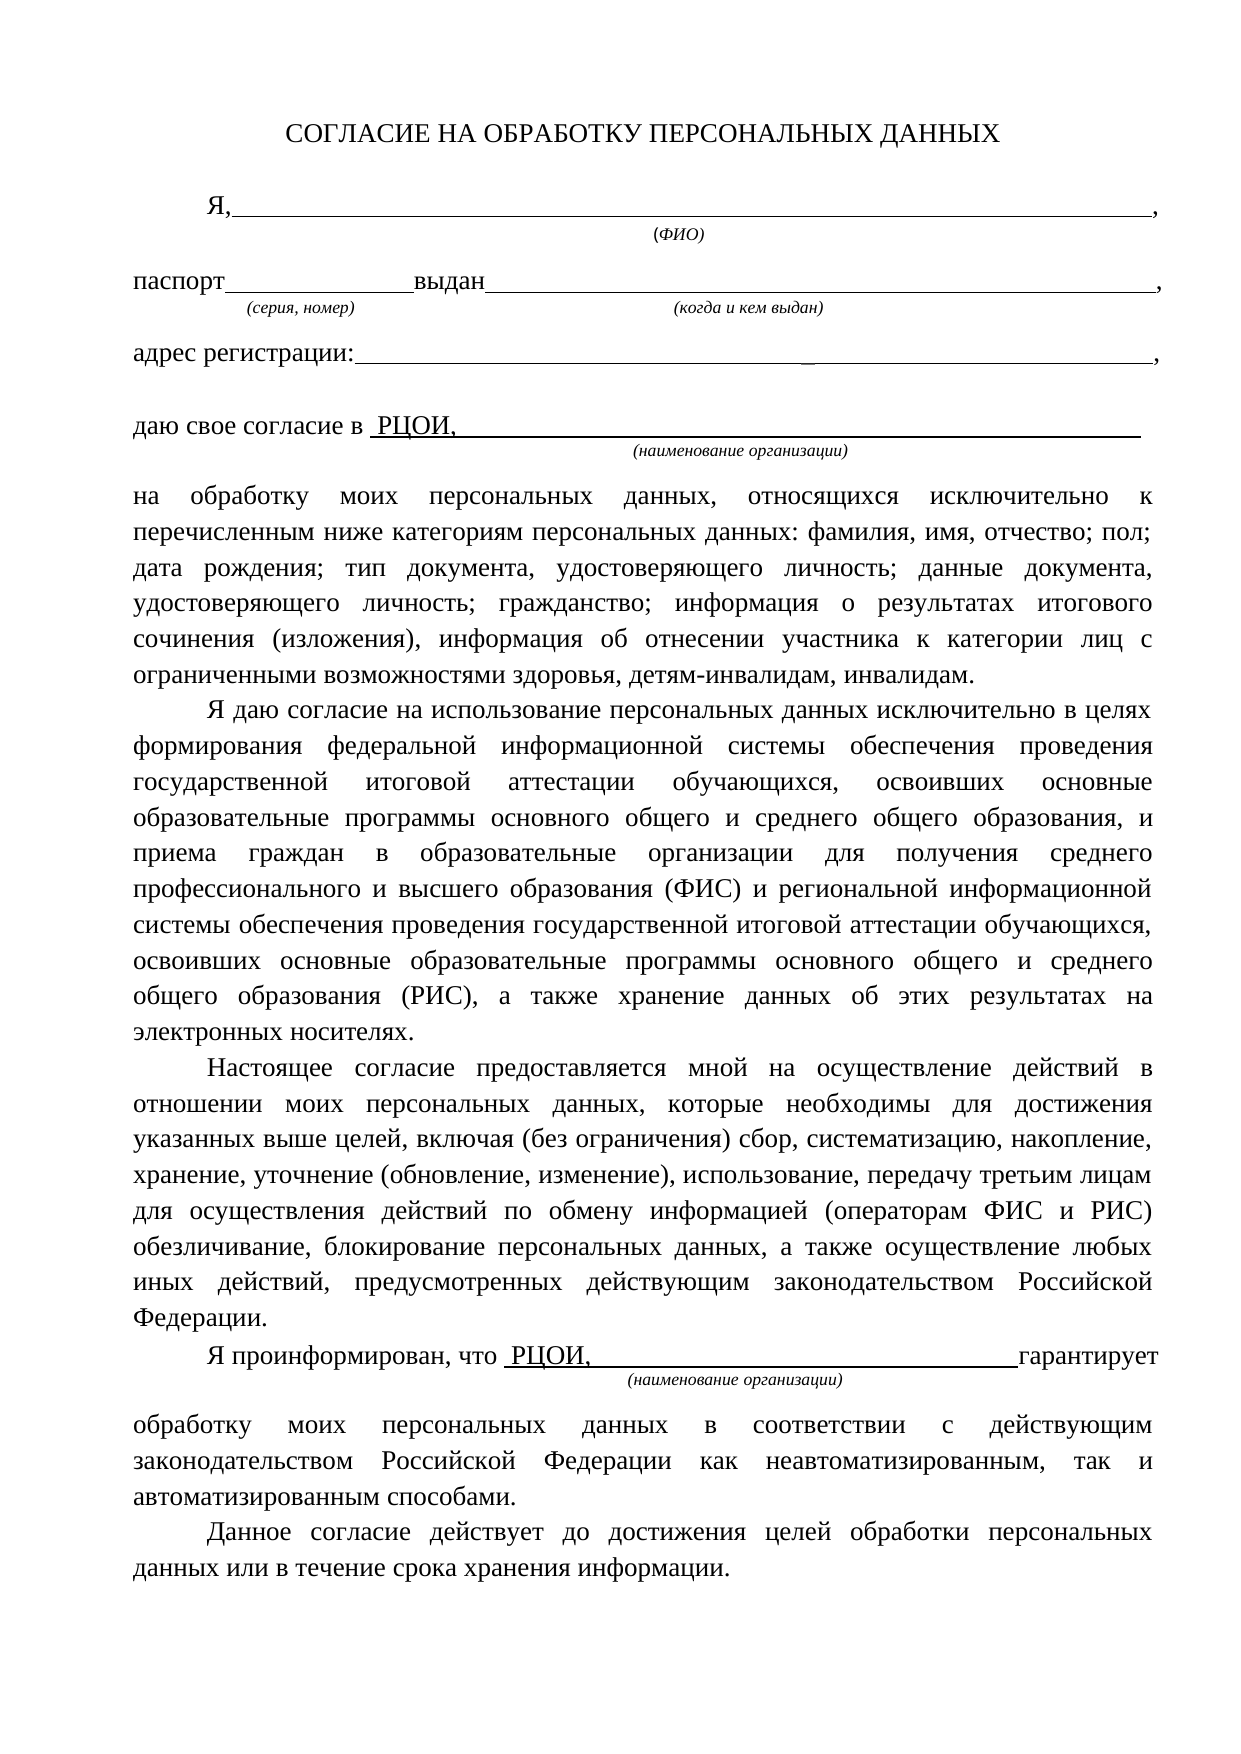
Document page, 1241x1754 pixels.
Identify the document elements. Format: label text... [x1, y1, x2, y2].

text (наименование организации) [633, 442, 1163, 460]
text Я проинформирован, что РЦОИ, гарантирует [207, 1337, 1163, 1371]
text (наименование организации) [627, 1371, 1163, 1389]
text обработку моих персональных данных в соответствии с действующим законодательством Российской Федерации как неавтоматизированным, так и автоматизированным способами. [133, 1408, 1153, 1511]
text на обработку моих персональных данных, относящихся исключительно к перечисленным ниже категориям персональных данных: фамилия, имя, отчество; пол; дата рождения; тип документа, удостоверяющего личность; данные документа, удостоверяющего личность; гражданство; информация о результатах итогового сочинения (изложения), информация об отнесении участника к категории лиц с ограниченными возможностями здоровья, детям-инвалидам, инвалидам. [133, 479, 1153, 689]
text Я даю согласие на использование персональных данных исключительно в целях формирования федеральной информационной системы обеспечения проведения государственной итоговой аттестации обучающихся, освоивших основные образовательные программы основного общего и среднего общего образования, и приема граждан в образовательные организации для получения среднего профессионального и высшего образования (ФИС) и региональной информационной системы обеспечения проведения государственной итоговой аттестации обучающихся, освоивших основные образовательные программы основного общего и среднего общего образования (РИС), а также хранение данных об этих результатах на электронных носителях. [133, 694, 1153, 1046]
text Данное согласие действует до достижения целей обработки персональных данных или в течение срока хранения информации. [133, 1516, 1152, 1582]
text (ФИО) [283, 221, 1076, 245]
text паспорт выдан , [133, 264, 1163, 296]
text даю свое согласие в РЦОИ, [133, 403, 1163, 442]
text Настоящее согласие предоставляется мной на осуществление действий в отношении моих персональных данных, которые необходимы для достижения указанных выше целей, включая (без ограничения) сбор, систематизацию, накопление, хранение, уточнение (обновление, изменение), использование, передачу третьим лицам для осуществления действий по обмену информацией (операторам ФИС и РИС) обезличивание, блокирование персональных данных, а также осуществление любых иных действий, предусмотренных действующим законодательством Российской Федерации. [133, 1051, 1153, 1332]
text адрес регистрации: _ , [133, 336, 1163, 367]
text (серия, номер) (когда и кем выдан) [247, 296, 1163, 317]
text СОГЛАСИЕ НА ОБРАБОТКУ ПЕРСОНАЛЬНЫХ ДАННЫХ [283, 117, 1002, 148]
text Я, , [207, 189, 1163, 220]
